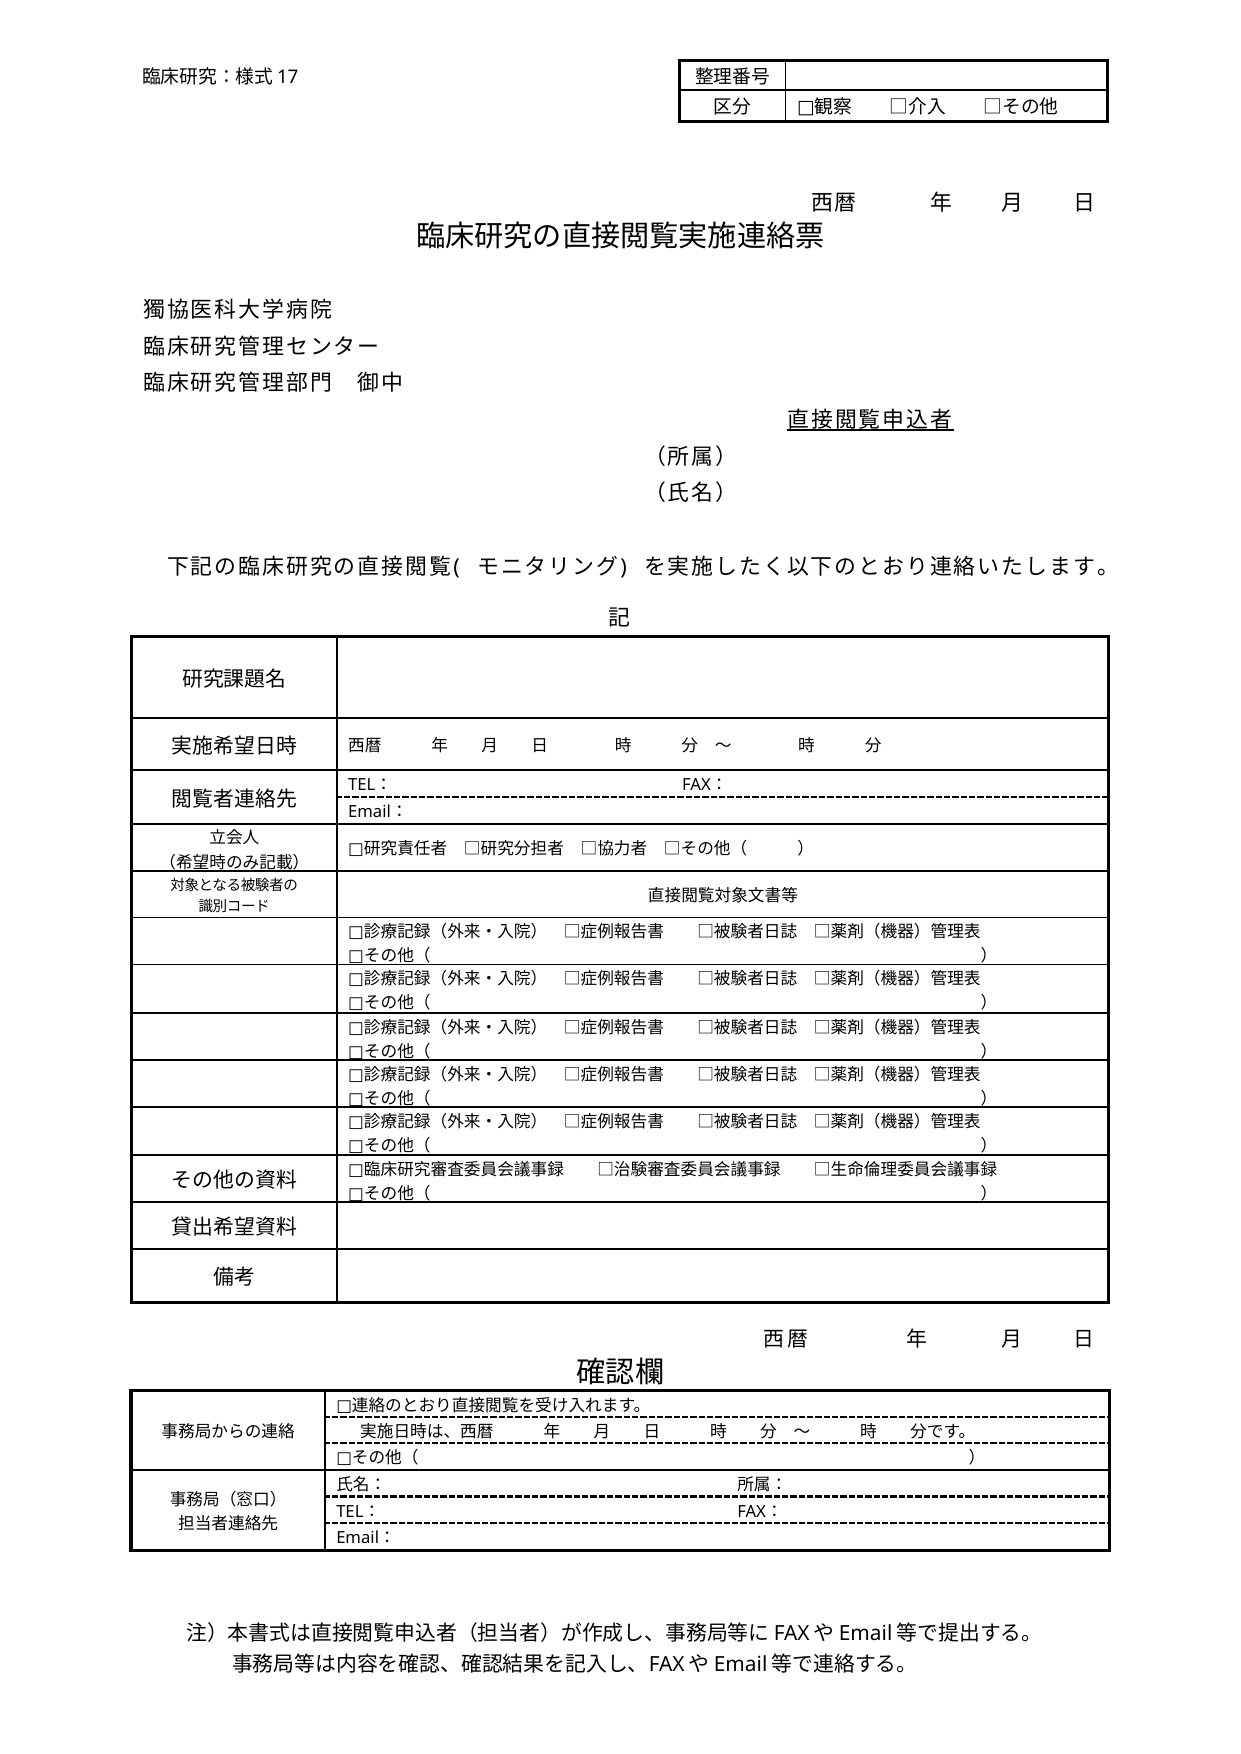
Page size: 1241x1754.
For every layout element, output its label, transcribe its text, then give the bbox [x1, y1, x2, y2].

table_cell Email： [326, 1522, 1108, 1548]
table_cell TEL： [326, 1495, 726, 1522]
text 下記の臨床研究の直接閲覧(モニタリング)を実施したく以下のとおり連絡いたします。 [143, 546, 1097, 583]
text 確認欄 [143, 1356, 1097, 1389]
text 西暦 年 月 日 [143, 183, 1097, 219]
table_cell [133, 1061, 336, 1106]
text 獨協医科大学病院 [143, 289, 1097, 326]
table_cell 閲覧者連絡先 [133, 771, 336, 822]
table_cell [133, 1014, 336, 1059]
table_cell 事務局（窓口） 担当者連絡先 [133, 1471, 324, 1548]
table_cell 実施日時は、西暦 年 月 日 時 分 ～ 時 分です。 [326, 1416, 1108, 1442]
table_cell [338, 1250, 1107, 1301]
text （氏名） [143, 473, 1097, 509]
text 西暦 年 月 日 [143, 1319, 1097, 1356]
table_cell TEL： [338, 771, 671, 796]
table_cell 備考 [133, 1250, 336, 1301]
table_cell 立会人 （希望時のみ記載） [133, 825, 336, 870]
table_cell FAX： [726, 1495, 1108, 1522]
table_cell [338, 1203, 1107, 1248]
table_cell 実施希望日時 [133, 719, 336, 769]
table_cell [133, 965, 336, 1012]
table_cell □診療記録（外来・入院） □症例報告書 □被験者日誌 □薬剤（機器）管理表 □その他（ ） [338, 1061, 1107, 1106]
table_header 事務局からの連絡 [133, 1392, 324, 1469]
text 直接閲覧申込者 [765, 399, 1097, 436]
table_cell 対象となる被験者の 識別コード [133, 872, 336, 917]
table_cell 所属： [726, 1471, 1108, 1495]
table_cell □臨床研究審査委員会議事録 □治験審査委員会議事録 □生命倫理委員会議事録 □その他（ ） [338, 1156, 1107, 1201]
text 臨床研究管理センター [143, 326, 1097, 363]
text （所属） [143, 436, 1097, 473]
table_cell [133, 918, 336, 964]
table_cell 西暦 年 月 日 時 分 ～ 時 分 [338, 719, 1107, 769]
table_cell FAX： [671, 771, 1107, 796]
table_cell その他の資料 [133, 1156, 336, 1201]
table_cell 貸出希望資料 [133, 1203, 336, 1248]
table_cell □診療記録（外来・入院） □症例報告書 □被験者日誌 □薬剤（機器）管理表 □その他（ ） [338, 1014, 1107, 1059]
table_cell □診療記録（外来・入院） □症例報告書 □被験者日誌 □薬剤（機器）管理表 □その他（ ） [338, 1108, 1107, 1153]
table_cell □研究責任者 □研究分担者 □協力者 □その他（ ） [338, 825, 1107, 870]
table_header [338, 638, 1107, 717]
table_cell [133, 1108, 336, 1153]
table_cell 直接閲覧対象文書等 [338, 872, 1107, 917]
text 臨床研究の直接閲覧実施連絡票 [143, 219, 1097, 253]
table_cell □その他（ ） [326, 1442, 1108, 1469]
table_header □連絡のとおり直接閲覧を受け入れます。 [326, 1392, 1108, 1416]
table_header 研究課題名 [133, 638, 336, 717]
text 臨床研究管理部門 御中 [143, 363, 1097, 399]
table_cell Email： [338, 796, 1107, 822]
table_cell □診療記録（外来・入院） □症例報告書 □被験者日誌 □薬剤（機器）管理表 □その他（ ） [338, 918, 1107, 964]
table_cell □診療記録（外来・入院） □症例報告書 □被験者日誌 □薬剤（機器）管理表 □その他（ ） [338, 965, 1107, 1012]
table_cell 氏名： [326, 1471, 726, 1495]
subtitle 記 [143, 598, 1097, 634]
